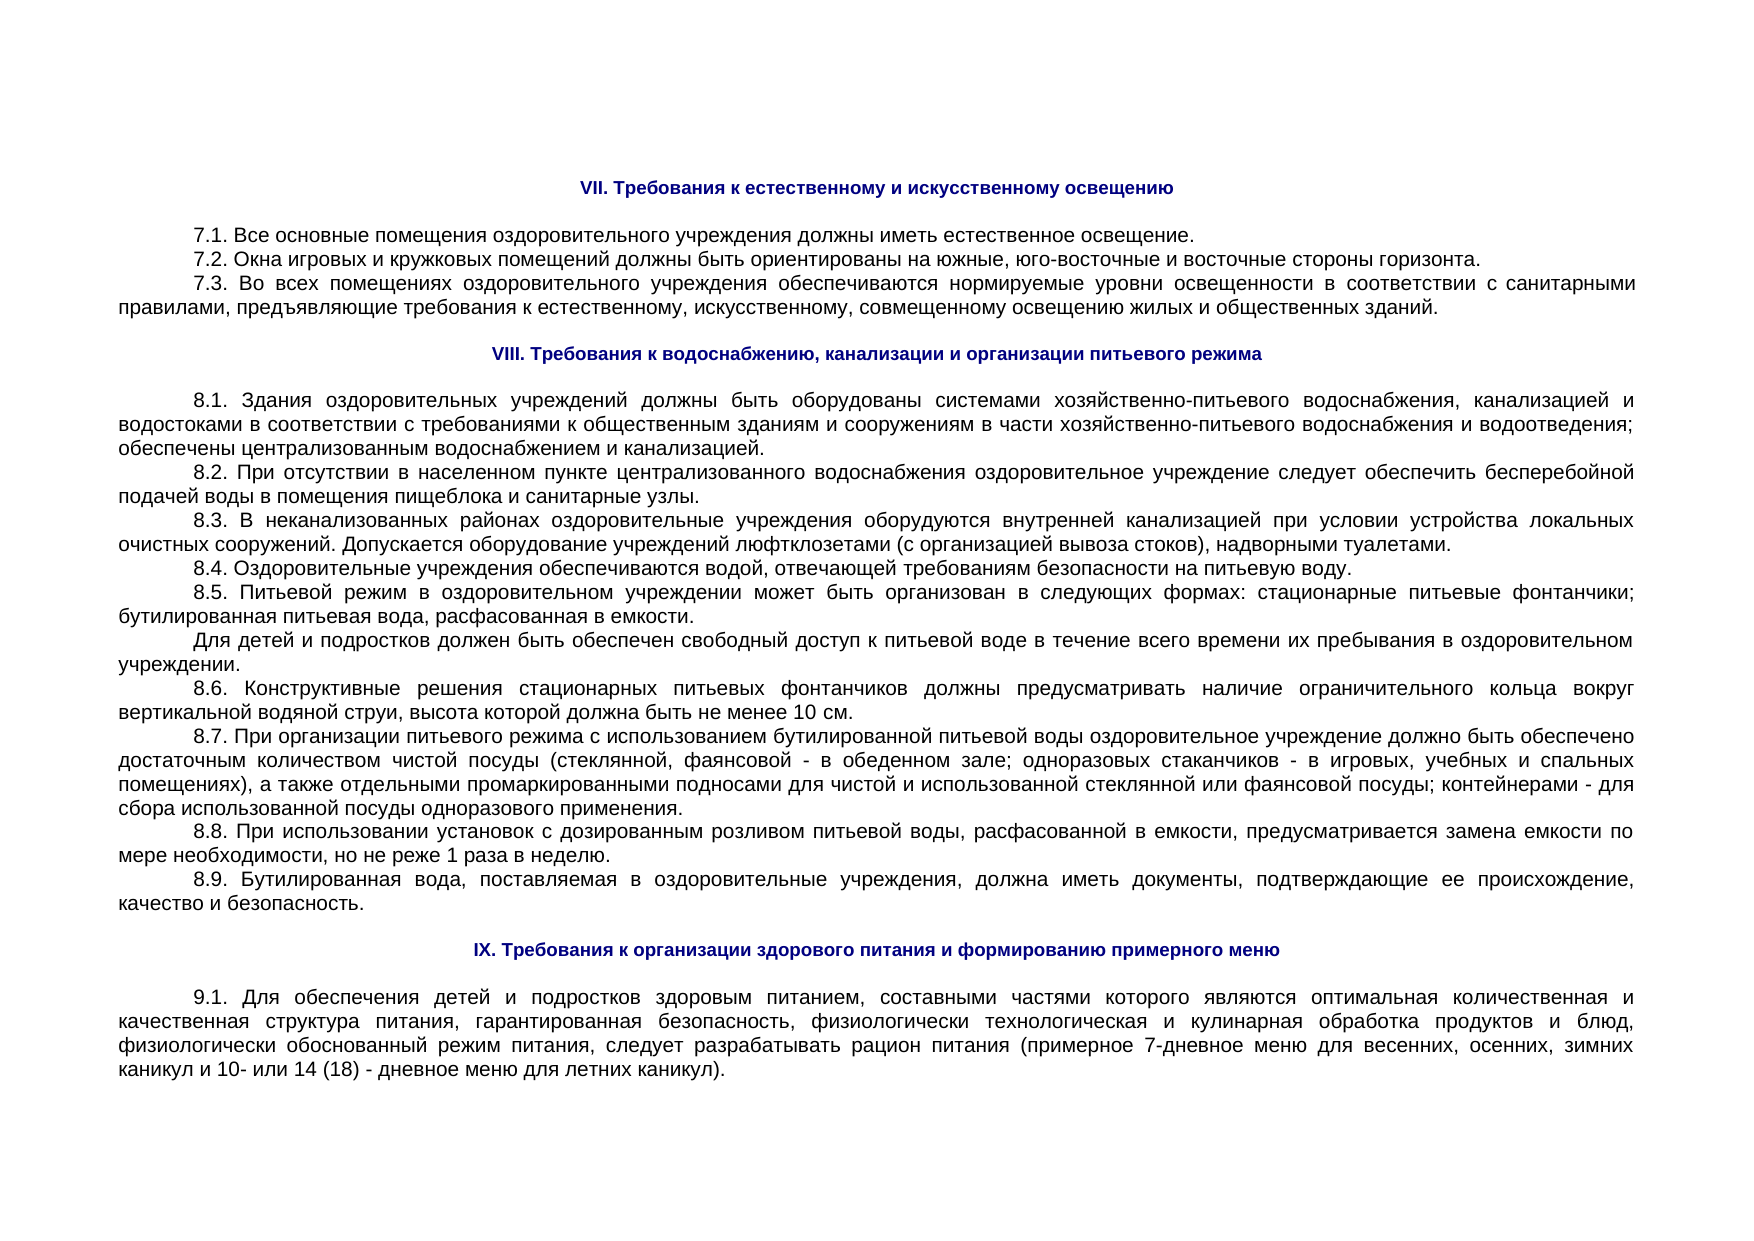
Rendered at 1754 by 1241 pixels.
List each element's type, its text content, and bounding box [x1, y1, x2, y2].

text 7.3. Во всех помещениях оздоровительного учреждения обеспечиваются нормируемые уровни освещенности в соответствии с санитарными правилами, предъявляющие требования к естественному, искусственному, совмещенному освещению жилых и общественных зданий. [118, 271, 1636, 318]
text 8.2. При отсутствии в населенном пункте централизованного водоснабжения оздоровительное учреждение следует обеспечить бесперебойной подачей воды в помещения пищеблока и санитарные узлы. [118, 460, 1636, 508]
text VIII. Требования к водоснабжению, канализации и организации питьевого режима [118, 342, 1636, 364]
text 9.1. Для обеспечения детей и подростков здоровым питанием, составными частями которого являются оптимальная количественная и качественная структура питания, гарантированная безопасность, физиологически технологическая и кулинарная обработка продуктов и блюд, физиологически обоснованный режим питания, следует разрабатывать рацион питания (примерное 7-дневное меню для весенних, осенних, зимних каникул и 10- или 14 (18) - дневное меню для летних каникул). [118, 984, 1636, 1080]
text 8.8. При использовании установок с дозированным розливом питьевой воды, расфасованной в емкости, предусматривается замена емкости по мере необходимости, но не реже 1 раза в неделю. [118, 819, 1636, 867]
text Для детей и подростков должен быть обеспечен свободный доступ к питьевой воде в течение всего времени их пребывания в оздоровительном учреждении. [118, 628, 1636, 676]
text VII. Требования к естественному и искусственному освещению [118, 177, 1636, 199]
text 8.5. Питьевой режим в оздоровительном учреждении может быть организован в следующих формах: стационарные питьевые фонтанчики; бутилированная питьевая вода, расфасованная в емкости. [118, 580, 1636, 628]
text 8.4. Оздоровительные учреждения обеспечиваются водой, отвечающей требованиям безопасности на питьевую воду. [118, 556, 1636, 580]
text 7.1. Все основные помещения оздоровительного учреждения должны иметь естественное освещение. [118, 223, 1636, 247]
text 7.2. Окна игровых и кружковых помещений должны быть ориентированы на южные, юго-восточные и восточные стороны горизонта. [118, 247, 1636, 271]
text 8.9. Бутилированная вода, поставляемая в оздоровительные учреждения, должна иметь документы, подтверждающие ее происхождение, качество и безопасность. [118, 867, 1636, 915]
text 8.1. Здания оздоровительных учреждений должны быть оборудованы системами хозяйственно-питьевого водоснабжения, канализацией и водостоками в соответствии с требованиями к общественным зданиям и сооружениям в части хозяйственно-питьевого водоснабжения и водоотведения; обеспечены централизованным водоснабжением и канализацией. [118, 388, 1636, 460]
text 8.7. При организации питьевого режима с использованием бутилированной питьевой воды оздоровительное учреждение должно быть обеспечено достаточным количеством чистой посуды (стеклянной, фаянсовой - в обеденном зале; одноразовых стаканчиков - в игровых, учебных и спальных помещениях), а также отдельными промаркированными подносами для чистой и использованной стеклянной или фаянсовой посуды; контейнерами - для сбора использованной посуды одноразового применения. [118, 723, 1636, 819]
text 8.6. Конструктивные решения стационарных питьевых фонтанчиков должны предусматривать наличие ограничительного кольца вокруг вертикальной водяной струи, высота которой должна быть не менее 10 см. [118, 676, 1636, 723]
text IX. Требования к организации здорового питания и формированию примерного меню [118, 939, 1636, 961]
text 8.3. В неканализованных районах оздоровительные учреждения оборудуются внутренней канализацией при условии устройства локальных очистных сооружений. Допускается оборудование учреждений люфтклозетами (с организацией вывоза стоков), надворными туалетами. [118, 508, 1636, 556]
